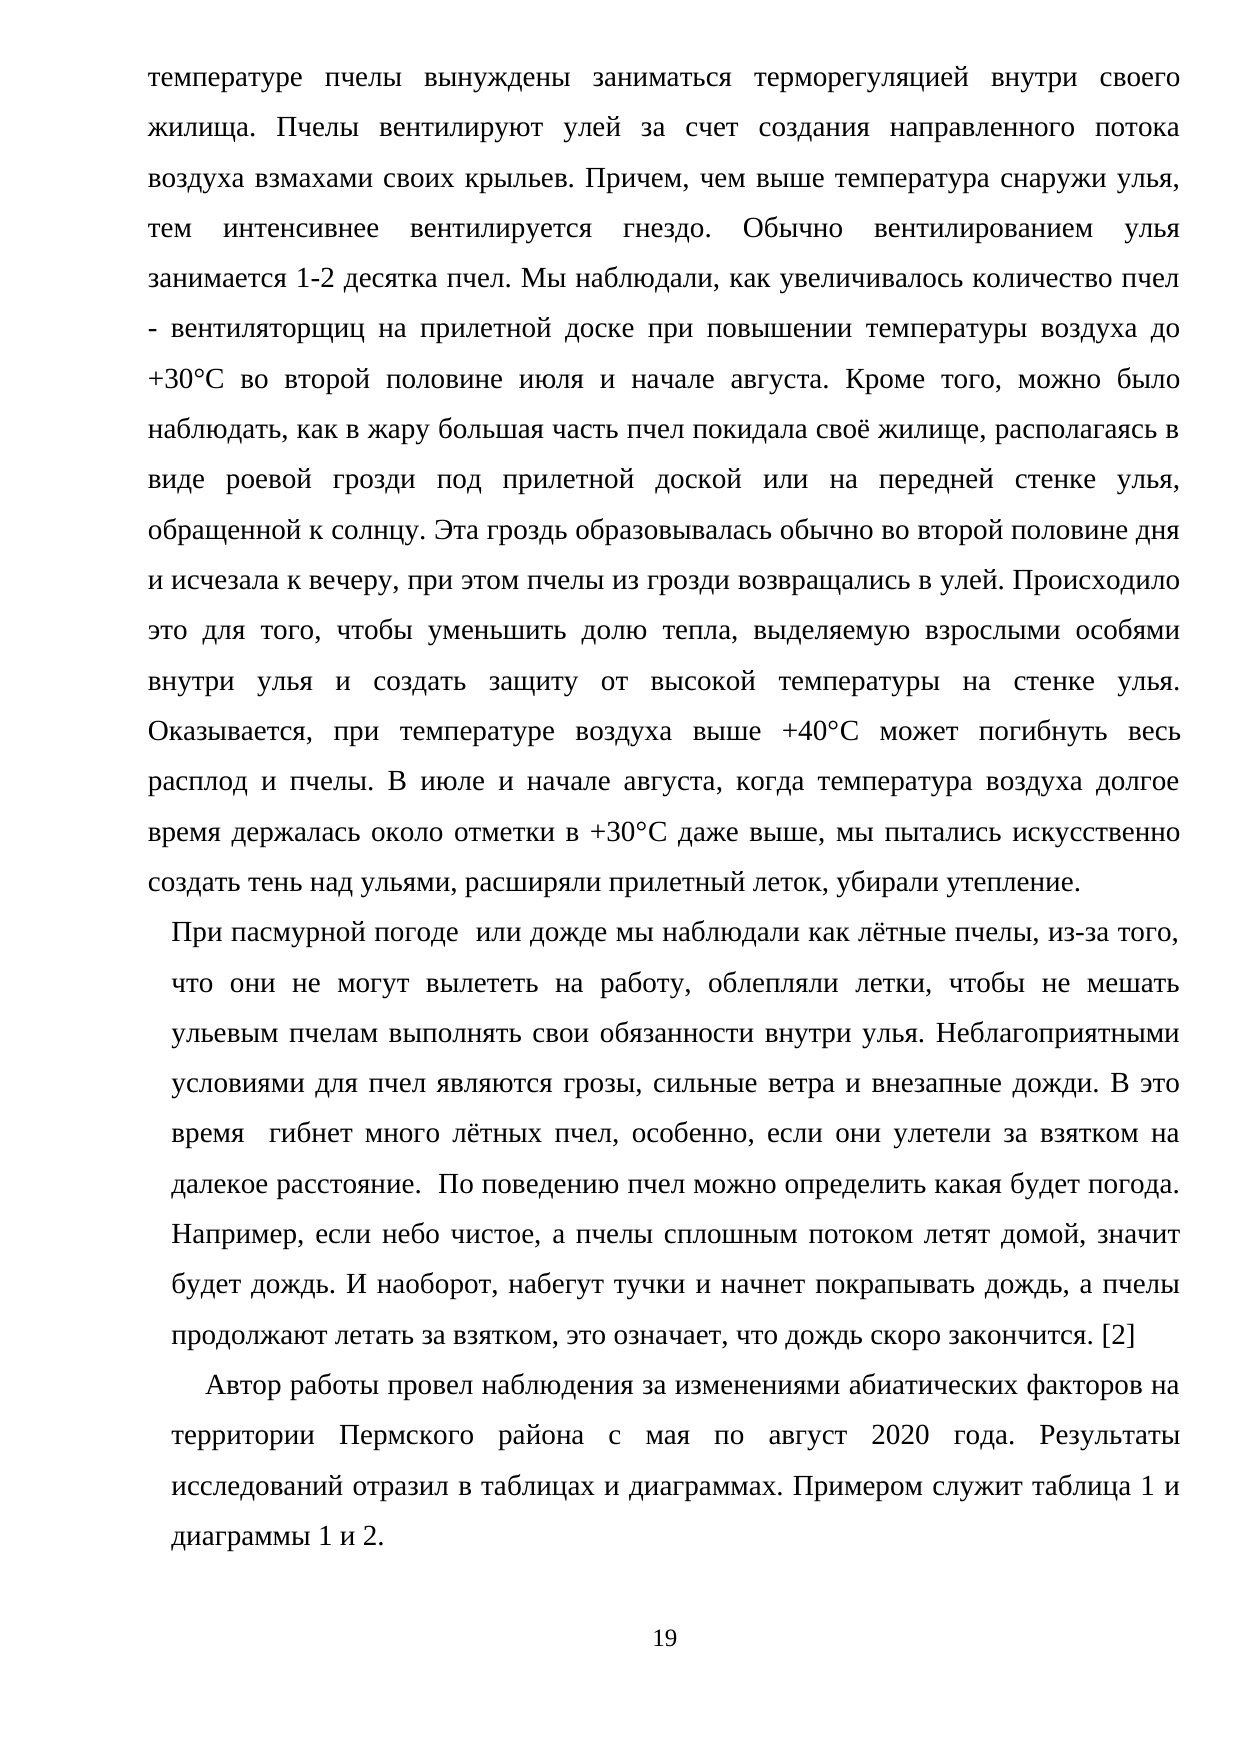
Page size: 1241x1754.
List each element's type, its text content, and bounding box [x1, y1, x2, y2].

text Автор работы провел наблюдения за изменениями абиатических факторов на территории Пермского района с мая по август 2020 года. Результаты исследований отразил в таблицах и диаграммах. Примером служит таблица 1 и диаграммы 1 и 2. [171, 1367, 1181, 1552]
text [148, 59, 1181, 898]
text При пасмурной погоде или дожде мы наблюдали как лётные пчелы, из-за того, что они не могут вылететь на работу, облепляли летки, чтобы не мешать ульевым пчелам выполнять свои обязанности внутри улья. Неблагоприятными условиями для пчел являются грозы, сильные ветра и внезапные дожди. В это время гибнет много лётных пчел, особенно, если они улетели за взятком на далекое расстояние. По поведению пчел можно определить какая будет погода. Например, если небо чистое, а пчелы сплошным потоком летят домой, значит будет дождь. И наоборот, набегут тучки и начнет покрапывать дождь, а пчелы продолжают летать за взятком, это означает, что дождь скоро закончится. [2] [171, 914, 1181, 1350]
